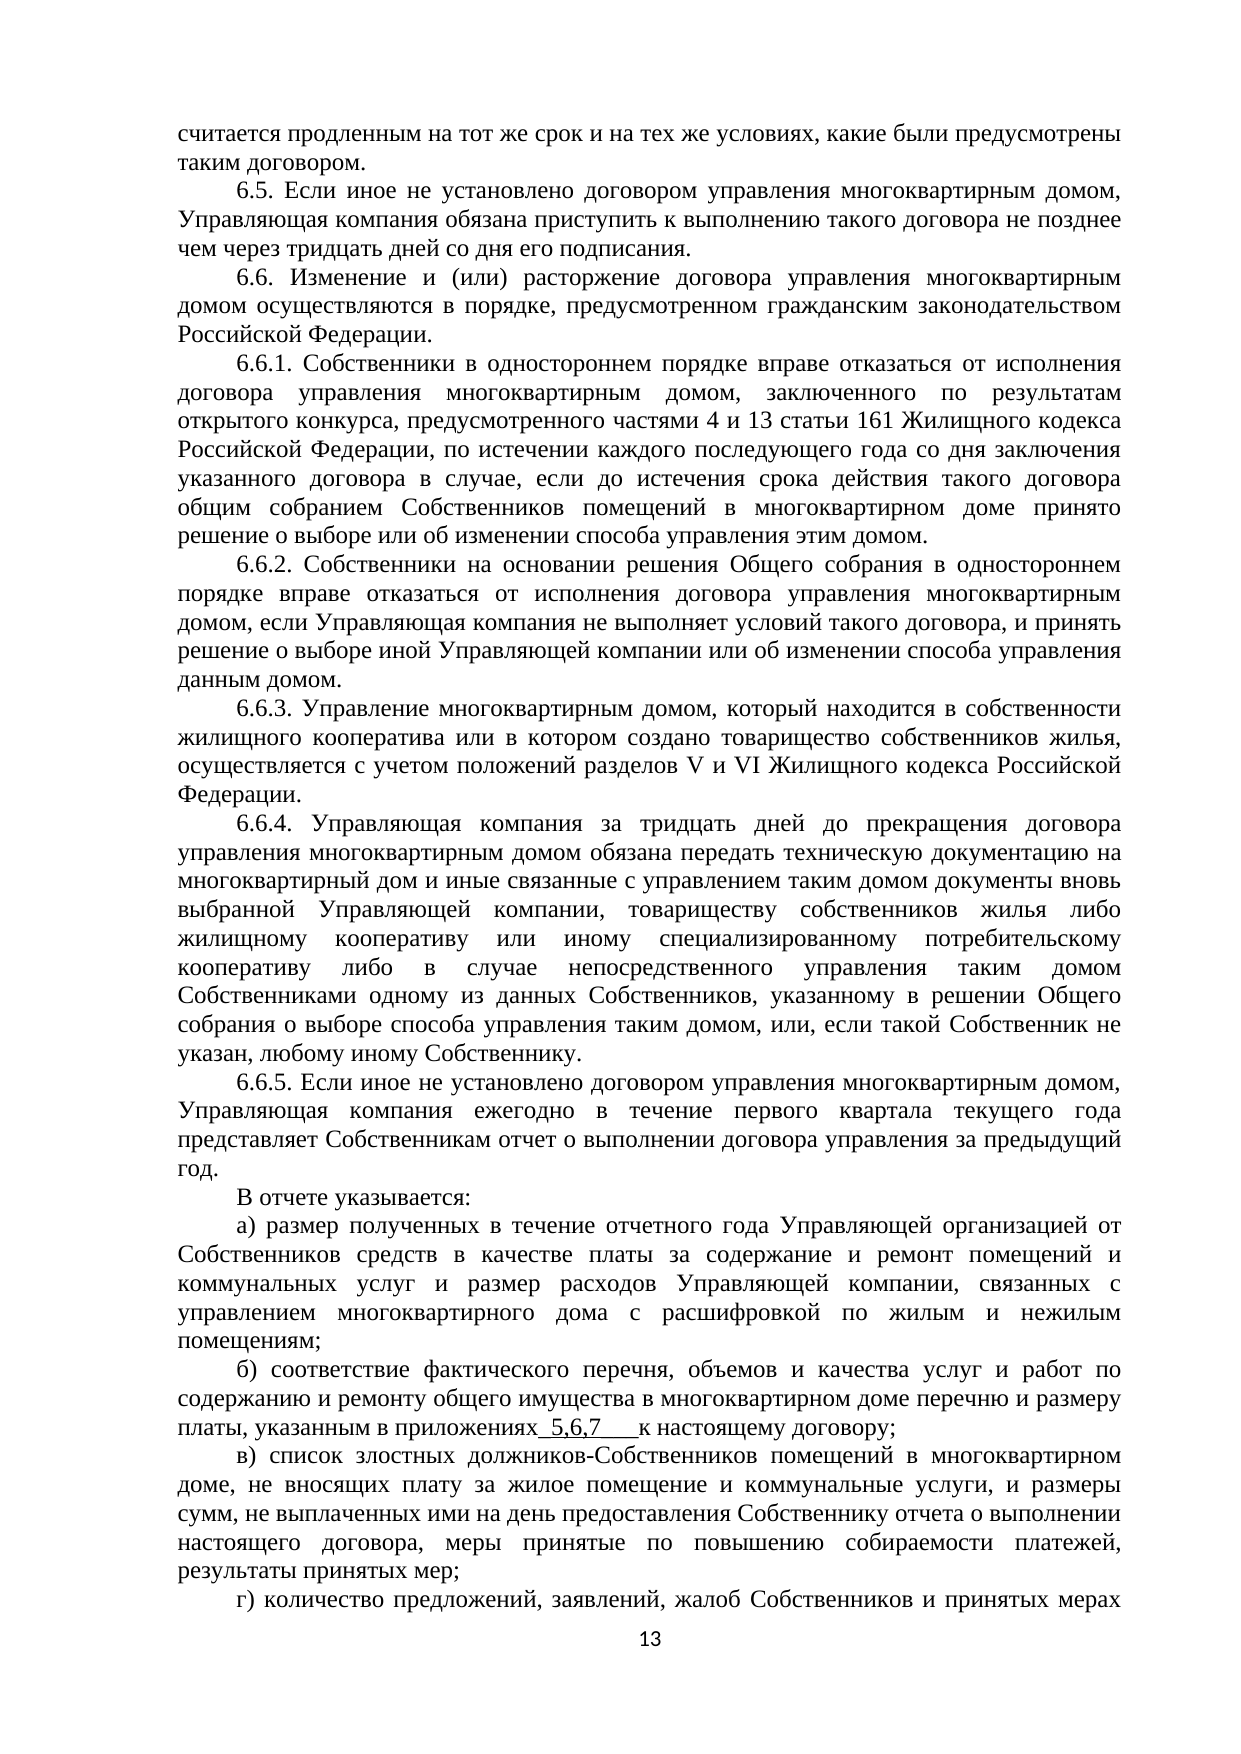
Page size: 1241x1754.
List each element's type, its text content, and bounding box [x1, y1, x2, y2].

text 6.5. Если иное не установлено договором управления многоквартирным домом, Управляющая компания обязана приступить к выполнению такого договора не позднее чем через тридцать дней со дня его подписания. [177, 176, 1122, 262]
text 6.6. Изменение и (или) расторжение договора управления многоквартирным домом осуществляются в порядке, предусмотренном гражданским законодательством Российской Федерации. [177, 262, 1122, 348]
text 6.6.4. Управляющая компания за тридцать дней до прекращения договора управления многоквартирным домом обязана передать техническую документацию на многоквартирный дом и иные связанные с управлением таким домом документы вновь выбранной Управляющей компании, товариществу собственников жилья либо жилищному кооперативу или иному специализированному потребительскому кооперативу либо в случае непосредственного управления таким домом Собственниками одному из данных Собственников, указанному в решении Общего собрания о выборе способа управления таким домом, или, если такой Собственник не указан, любому иному Собственнику. [177, 808, 1122, 1067]
text 6.6.5. Если иное не установлено договором управления многоквартирным домом, Управляющая компания ежегодно в течение первого квартала текущего года представляет Собственникам отчет о выполнении договора управления за предыдущий год. [177, 1067, 1122, 1182]
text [177, 1584, 1122, 1613]
text 6.6.1. Собственники в одностороннем порядке вправе отказаться от исполнения договора управления многоквартирным домом, заключенного по результатам открытого конкурса, предусмотренного частями 4 и 13 статьи 161 Жилищного кодекса Российской Федерации, по истечении каждого последующего года со дня заключения указанного договора в случае, если до истечения срока действия такого договора общим собранием Собственников помещений в многоквартирном доме принято решение о выборе или об изменении способа управления этим домом. [177, 348, 1122, 549]
text В отчете указывается: [177, 1182, 1122, 1211]
text 6.6.3. Управление многоквартирным домом, который находится в собственности жилищного кооператива или в котором создано товарищество собственников жилья, осуществляется с учетом положений разделов V и VI Жилищного кодекса Российской Федерации. [177, 693, 1122, 808]
text 6.6.2. Собственники на основании решения Общего собрания в одностороннем порядке вправе отказаться от исполнения договора управления многоквартирным домом, если Управляющая компания не выполняет условий такого договора, и принять решение о выборе иной Управляющей компании или об изменении способа управления данным домом. [177, 549, 1122, 693]
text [177, 118, 1122, 176]
text а) размер полученных в течение отчетного года Управляющей организацией от Собственников средств в качестве платы за содержание и ремонт помещений и коммунальных услуг и размер расходов Управляющей компании, связанных с управлением многоквартирного дома с расшифровкой по жилым и нежилым помещениям; [177, 1211, 1122, 1354]
text б) соответствие фактического перечня, объемов и качества услуг и работ по содержанию и ремонту общего имущества в многоквартирном доме перечню и размеру платы, указанным в приложениях_5,6,7___к настоящему договору; [177, 1354, 1122, 1441]
text в) список злостных должников-Собственников помещений в многоквартирном доме, не вносящих плату за жилое помещение и коммунальные услуги, и размеры сумм, не выплаченных ими на день предоставления Собственнику отчета о выполнении настоящего договора, меры принятые по повышению собираемости платежей, результаты принятых мер; [177, 1441, 1122, 1584]
